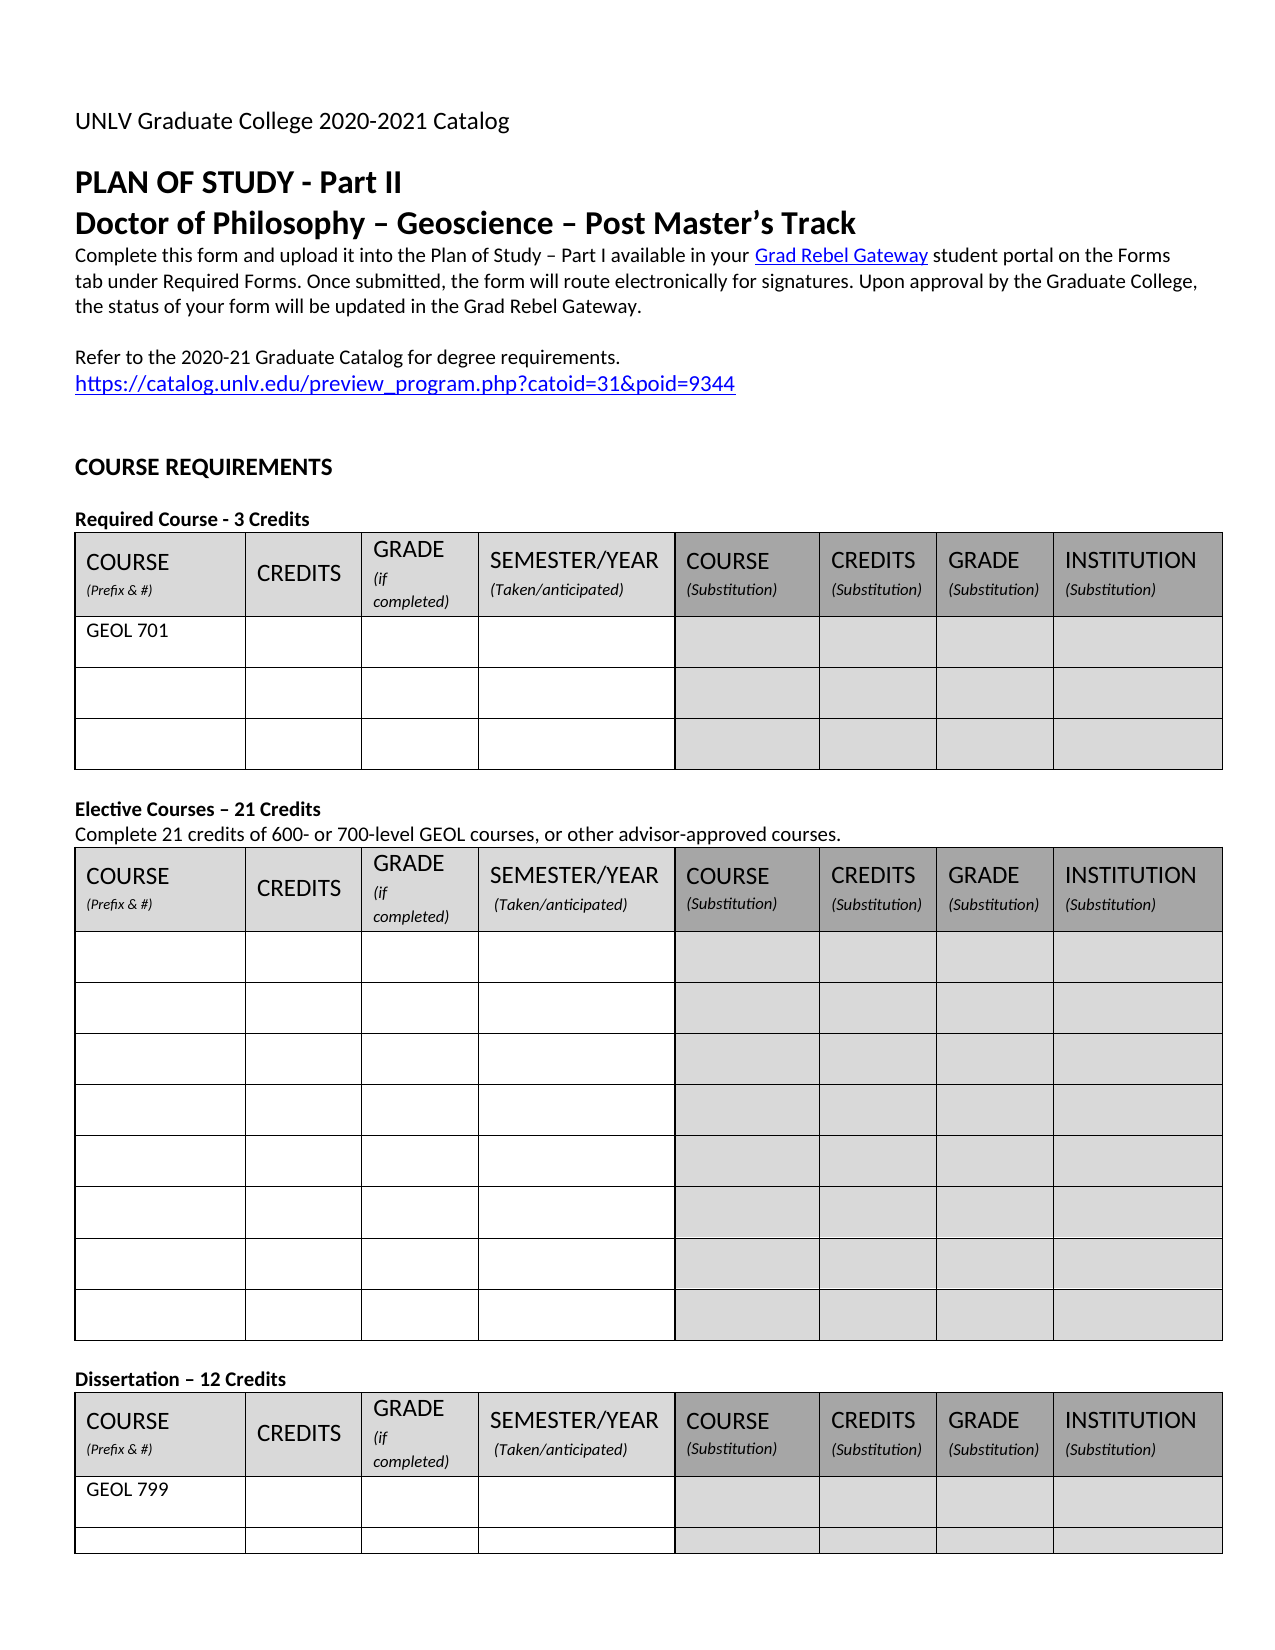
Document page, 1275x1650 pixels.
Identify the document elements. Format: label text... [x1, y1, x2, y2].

text COURSE REQUIREMENTS [75, 451, 1200, 481]
table_cell [362, 932, 478, 982]
table_cell [362, 1239, 478, 1288]
table_cell [76, 1290, 245, 1340]
text https://catalog.unlv.edu/preview_program.php?catoid=31&poid=9344 [75, 369, 1200, 398]
table_cell [676, 983, 819, 1033]
table_cell [1054, 1477, 1222, 1527]
table_cell [820, 1239, 936, 1288]
table_cell [820, 983, 936, 1033]
table_cell [479, 617, 674, 667]
table_header GRADE (if completed) [362, 1393, 478, 1476]
table_cell [676, 719, 819, 769]
table_cell [676, 1528, 819, 1553]
table_cell [1054, 719, 1222, 769]
table_header COURSE (Substitution) [676, 848, 819, 931]
table_cell [246, 1085, 361, 1135]
table_cell [937, 1136, 1053, 1186]
table_header GRADE (if completed) [362, 533, 478, 616]
table_cell [820, 1290, 936, 1340]
table_cell [937, 1290, 1053, 1340]
table_cell [362, 1187, 478, 1237]
table_cell [937, 617, 1053, 667]
table_cell [820, 1477, 936, 1527]
table_cell [820, 1136, 936, 1186]
table_cell [676, 1085, 819, 1135]
table_cell [246, 1034, 361, 1084]
table_cell [246, 1528, 361, 1553]
table_cell [479, 668, 674, 718]
table_cell [676, 1290, 819, 1340]
table_header INSTITUTION (Substitution) [1054, 533, 1222, 616]
table_cell [937, 719, 1053, 769]
table_header GRADE (Substitution) [937, 848, 1053, 931]
table_cell [676, 1477, 819, 1527]
table_cell [246, 668, 361, 718]
text Required Course - 3 Credits [75, 506, 1200, 532]
table_cell [676, 668, 819, 718]
table_cell [479, 1528, 674, 1553]
table_cell GEOL 799 [76, 1477, 245, 1527]
table_cell [1054, 1034, 1222, 1084]
table_cell [76, 668, 245, 718]
table_cell [820, 1528, 936, 1553]
table_cell [479, 1477, 674, 1527]
table_cell [1054, 932, 1222, 982]
table_cell [937, 1085, 1053, 1135]
text PLAN OF STUDY - Part II [75, 161, 1200, 202]
table_cell [1054, 1290, 1222, 1340]
text Complete 21 credits of 600- or 700-level GEOL courses, or other advisor-approved courses. [75, 821, 1200, 847]
table_cell [937, 1239, 1053, 1288]
table_cell [937, 932, 1053, 982]
table_cell [820, 668, 936, 718]
table_cell [76, 1528, 245, 1553]
table_cell [362, 719, 478, 769]
table_header INSTITUTION (Substitution) [1054, 848, 1222, 931]
table_cell [76, 1085, 245, 1135]
table_cell [246, 1290, 361, 1340]
table_cell [676, 1034, 819, 1084]
table_cell [1054, 1187, 1222, 1237]
table_cell [76, 1034, 245, 1084]
table_cell [362, 1477, 478, 1527]
table_header CREDITS (Substitution) [820, 533, 936, 616]
table_cell [362, 1528, 478, 1553]
table_header CREDITS [246, 848, 361, 931]
table_cell [362, 668, 478, 718]
text Refer to the 2020-21 Graduate Catalog for degree requirements. [75, 344, 1200, 369]
table_header SEMESTER/YEAR (Taken/anticipated) [479, 848, 674, 931]
table_cell [362, 617, 478, 667]
table_cell [479, 1034, 674, 1084]
table_cell [76, 983, 245, 1033]
table_cell [76, 719, 245, 769]
table_cell [479, 1136, 674, 1186]
table_cell [479, 1085, 674, 1135]
table_cell [246, 932, 361, 982]
table_cell [1054, 1136, 1222, 1186]
table_header COURSE (Substitution) [676, 533, 819, 616]
table_cell [820, 719, 936, 769]
table_cell [820, 1085, 936, 1135]
table_cell [676, 617, 819, 667]
table_cell [362, 983, 478, 1033]
table_cell [820, 1034, 936, 1084]
table_cell [479, 719, 674, 769]
table_cell [676, 932, 819, 982]
table_header GRADE (if completed) [362, 848, 478, 931]
table_header COURSE (Prefix & #) [76, 533, 245, 616]
text Doctor of Philosophy – Geoscience – Post Master’s Track [75, 202, 1200, 242]
table_header CREDITS (Substitution) [820, 848, 936, 931]
table_cell [246, 719, 361, 769]
table_header SEMESTER/YEAR (Taken/anticipated) [479, 1393, 674, 1476]
table_cell [676, 1187, 819, 1237]
table_cell [76, 1187, 245, 1237]
table_cell [1054, 1085, 1222, 1135]
table_cell GEOL 701 [76, 617, 245, 667]
table_cell [937, 1187, 1053, 1237]
table_cell [246, 1477, 361, 1527]
table_cell [937, 983, 1053, 1033]
table_cell [1054, 1528, 1222, 1553]
table_cell [820, 1187, 936, 1237]
table_cell [362, 1136, 478, 1186]
table_cell [362, 1290, 478, 1340]
table_cell [676, 1239, 819, 1288]
table_cell [937, 1034, 1053, 1084]
table_header INSTITUTION (Substitution) [1054, 1393, 1222, 1476]
table_header CREDITS [246, 533, 361, 616]
table_cell [362, 1085, 478, 1135]
table_cell [937, 668, 1053, 718]
table_header SEMESTER/YEAR (Taken/anticipated) [479, 533, 674, 616]
table_cell [937, 1528, 1053, 1553]
table_cell [76, 932, 245, 982]
table_cell [479, 1290, 674, 1340]
text Complete this form and upload it into the Plan of Study – Part I available in your Grad Rebel Gateway student portal on the Forms tab under Required Forms. Once submitted, the form will route electronically for signatures. Upon approval by the Graduate College, the status of your form will be updated in the Grad Rebel Gateway. [75, 242, 1200, 319]
table_cell [362, 1034, 478, 1084]
table_header CREDITS [246, 1393, 361, 1476]
table_header GRADE (Substitution) [937, 533, 1053, 616]
table_cell [1054, 617, 1222, 667]
table_cell [1054, 1239, 1222, 1288]
table_cell [937, 1477, 1053, 1527]
table_cell [479, 1187, 674, 1237]
table_cell [1054, 983, 1222, 1033]
table_header COURSE (Prefix & #) [76, 848, 245, 931]
table_cell [820, 617, 936, 667]
table_header GRADE (Substitution) [937, 1393, 1053, 1476]
text Elective Courses – 21 Credits [75, 796, 1200, 821]
table_cell [246, 1136, 361, 1186]
table_header COURSE (Prefix & #) [76, 1393, 245, 1476]
table_cell [1054, 668, 1222, 718]
text UNLV Graduate College 2020-2021 Catalog [75, 105, 1200, 136]
table_cell [676, 1136, 819, 1186]
table_cell [246, 617, 361, 667]
table_cell [76, 1136, 245, 1186]
table_cell [246, 983, 361, 1033]
table_cell [479, 932, 674, 982]
table_header CREDITS (Substitution) [820, 1393, 936, 1476]
table_cell [76, 1239, 245, 1288]
table_cell [479, 1239, 674, 1288]
text Dissertation – 12 Credits [75, 1366, 1200, 1392]
table_cell [820, 932, 936, 982]
table_cell [479, 983, 674, 1033]
table_cell [246, 1187, 361, 1237]
table_cell [246, 1239, 361, 1288]
table_header COURSE (Substitution) [676, 1393, 819, 1476]
